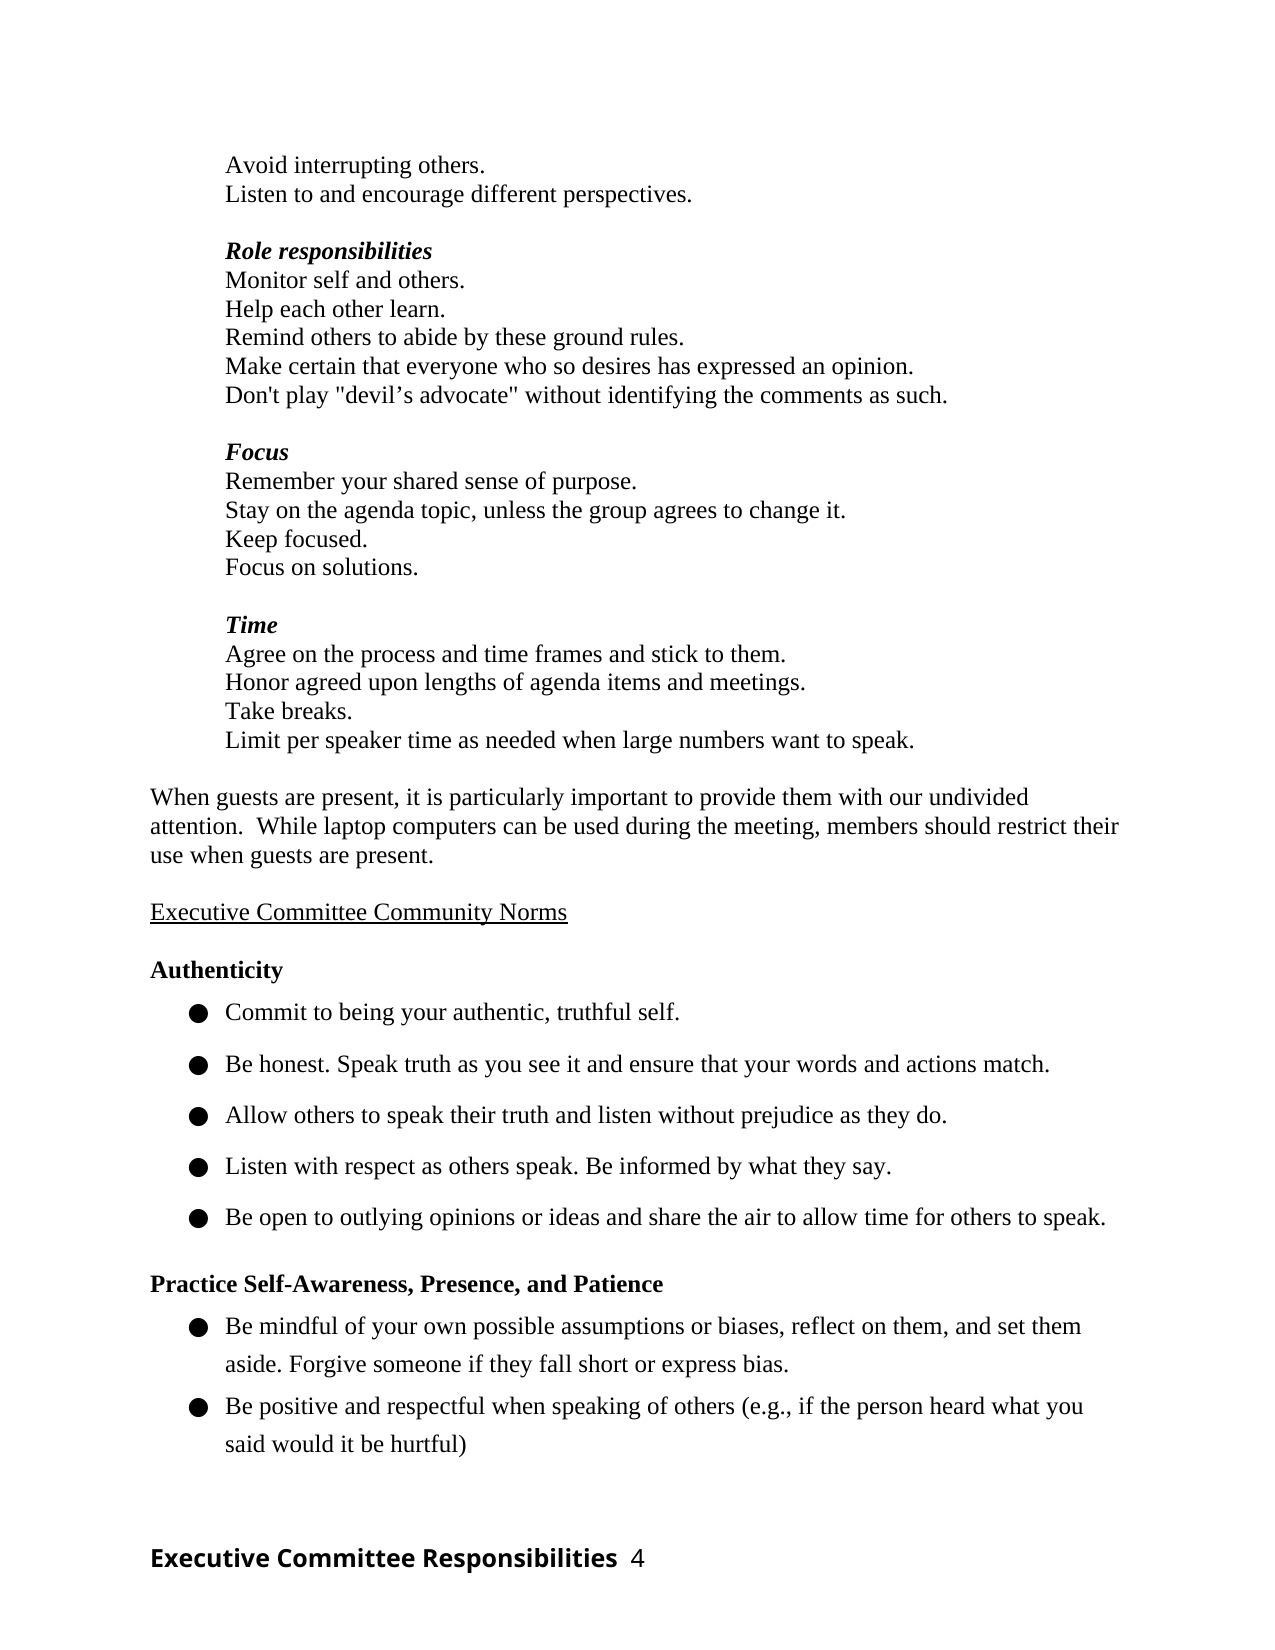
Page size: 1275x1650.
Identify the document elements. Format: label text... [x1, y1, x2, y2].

text Honor agreed upon lengths of agenda items and meetings. [150, 667, 1125, 696]
list Be mindful of your own possible assumptions or biases, reflect on them, and set them aside. Forgive someone if they fall short or express bias. [187, 1297, 1125, 1377]
text Keep focused. [225, 524, 1125, 552]
text Remember your shared sense of purpose. [150, 466, 1125, 495]
text Listen to and encourage different perspectives. [150, 179, 1125, 207]
text Make certain that everyone who so desires has expressed an opinion. [150, 351, 1125, 380]
list Be positive and respectful when speaking of others (e.g., if the person heard what you said would it be hurtful) [187, 1377, 1125, 1457]
list Be open to outlying opinions or ideas and share the air to allow time for others to speak. [187, 1189, 1125, 1240]
text Agree on the process and time frames and stick to them. [150, 639, 1125, 667]
subtitle Time [225, 610, 1125, 639]
subtitle Focus [150, 437, 1125, 466]
text Help each other learn. [150, 294, 1125, 322]
list Allow others to speak their truth and listen without prejudice as they do. [187, 1086, 1125, 1137]
text Stay on the agenda topic, unless the group agrees to change it. [150, 495, 1125, 524]
text Monitor self and others. [225, 265, 1125, 294]
text Executive Committee Community Norms [150, 897, 1125, 926]
text Limit per speaker time as needed when large numbers want to speak. [150, 725, 1125, 754]
list Listen with respect as others speak. Be informed by what they say. [187, 1137, 1125, 1189]
text Take breaks. [150, 696, 1125, 725]
list Be honest. Speak truth as you see it and ensure that your words and actions match. [187, 1035, 1125, 1086]
text Don't play "devil’s advocate" without identifying the comments as such. [225, 380, 1125, 409]
text When guests are present, it is particularly important to provide them with our undivided attention. While laptop computers can be used during the meeting, members should restrict their use when guests are present. [150, 782, 1125, 869]
text Avoid interrupting others. [225, 150, 1125, 179]
list Commit to being your authentic, truthful self. [187, 984, 1125, 1035]
text Remind others to abide by these ground rules. [225, 322, 1125, 351]
text Authenticity [150, 955, 1125, 984]
text Practice Self-Awareness, Presence, and Patience [150, 1269, 1125, 1297]
text Focus on solutions. [150, 552, 1125, 581]
subtitle Role responsibilities [150, 236, 1125, 265]
